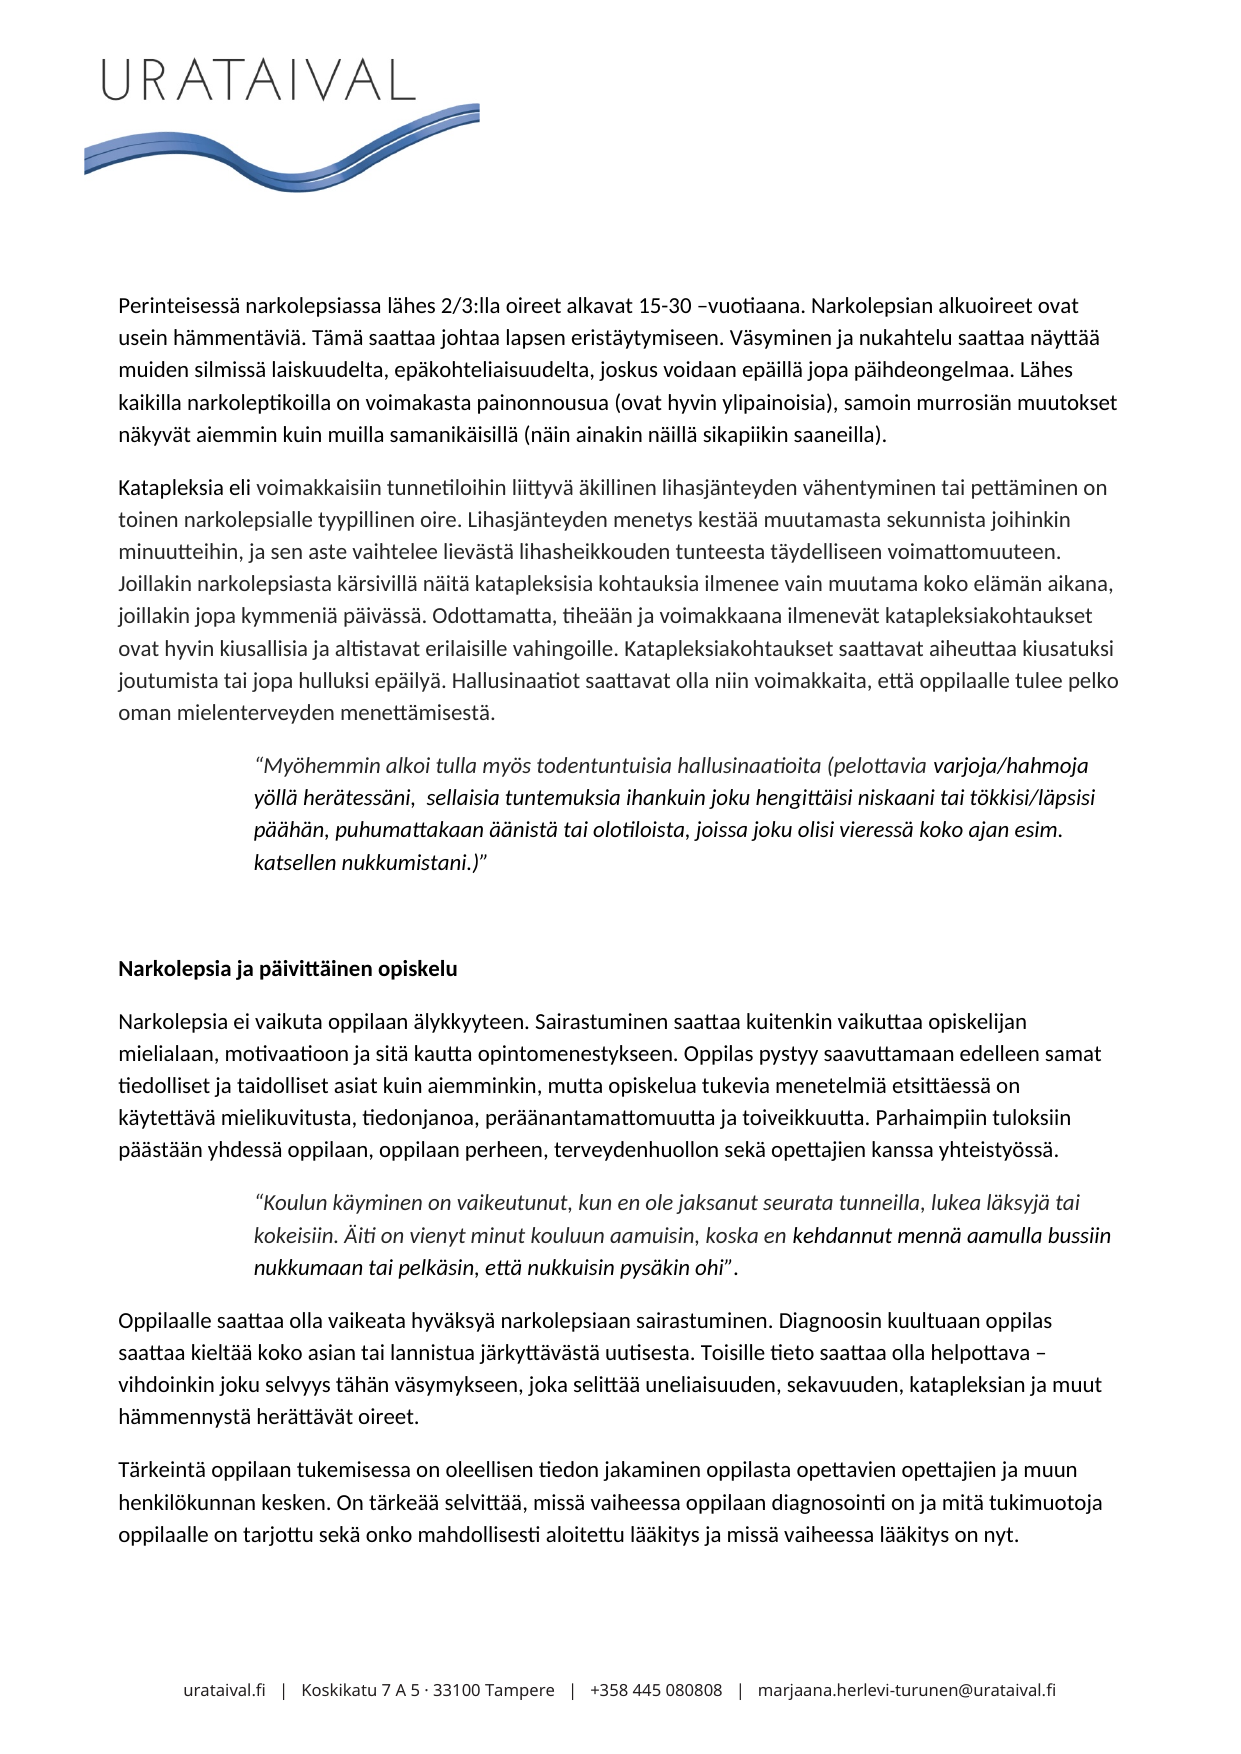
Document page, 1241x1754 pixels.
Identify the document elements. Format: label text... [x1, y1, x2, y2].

text “Myöhemmin alkoi tulla myös todentuntuisia hallusinaatioita (pelottavia varjoja/hahmoja yöllä herätessäni, sellaisia tuntemuksia ihankuin joku hengittäisi niskaani tai tökkisi/läpsisi päähän, puhumattakaan äänistä tai olotiloista, joissa joku olisi vieressä koko ajan esim. katsellen nukkumistani.)” [253, 751, 1122, 876]
text “Koulun käyminen on vaikeutunut, kun en ole jaksanut seurata tunneilla, lukea läksyjä tai kokeisiin. Äiti on vienyt minut kouluun aamuisin, koska en kehdannut mennä aamulla bussiin nukkumaan tai pelkäsin, että nukkuisin pysäkin ohi”. [253, 1188, 1122, 1281]
text Katapleksia eli voimakkaisiin tunnetiloihin liittyvä äkillinen lihasjänteyden vähentyminen tai pettäminen on toinen narkolepsialle tyypillinen oire. Lihasjänteyden menetys kestää muutamasta sekunnista joihinkin minuutteihin, ja sen aste vaihtelee lievästä lihasheikkouden tunteesta täydelliseen voimattomuuteen. Joillakin narkolepsiasta kärsivillä näitä katapleksisia kohtauksia ilmenee vain muutama koko elämän aikana, joillakin jopa kymmeniä päivässä. Odottamatta, tiheään ja voimakkaana ilmenevät katapleksiakohtaukset ovat hyvin kiusallisia ja altistavat erilaisille vahingoille. Katapleksiakohtaukset saattavat aiheuttaa kiusatuksi joutumista tai jopa hulluksi epäilyä. Hallusinaatiot saattavat olla niin voimakkaita, että oppilaalle tulee pelko oman mielenterveyden menettämisestä. [118, 473, 1122, 726]
text Perinteisessä narkolepsiassa lähes 2/3:lla oireet alkavat 15-30 –vuotiaana. Narkolepsian alkuoireet ovat usein hämmentäviä. Tämä saattaa johtaa lapsen eristäytymiseen. Väsyminen ja nukahtelu saattaa näyttää muiden silmissä laiskuudelta, epäkohteliaisuudelta, joskus voidaan epäillä jopa päihdeongelmaa. Lähes kaikilla narkoleptikoilla on voimakasta painonnousua (ovat hyvin ylipainoisia), samoin murrosiän muutokset näkyvät aiemmin kuin muilla samanikäisillä (näin ainakin näillä sikapiikin saaneilla). [118, 291, 1122, 448]
picture [84, 57, 480, 193]
text Narkolepsia ja päivittäinen opiskelu [118, 954, 1122, 982]
text Narkolepsia ei vaikuta oppilaan älykkyyteen. Sairastuminen saattaa kuitenkin vaikuttaa opiskelijan mielialaan, motivaatioon ja sitä kautta opintomenestykseen. Oppilas pystyy saavuttamaan edelleen samat tiedolliset ja taidolliset asiat kuin aiemminkin, mutta opiskelua tukevia menetelmiä etsittäessä on käytettävä mielikuvitusta, tiedonjanoa, peräänantamattomuutta ja toiveikkuutta. Parhaimpiin tuloksiin päästään yhdessä oppilaan, oppilaan perheen, terveydenhuollon sekä opettajien kanssa yhteistyössä. [118, 1007, 1122, 1163]
text Oppilaalle saattaa olla vaikeata hyväksyä narkolepsiaan sairastuminen. Diagnoosin kuultuaan oppilas saattaa kieltää koko asian tai lannistua järkyttävästä uutisesta. Toisille tieto saattaa olla helpottava –vihdoinkin joku selvyys tähän väsymykseen, joka selittää uneliaisuuden, sekavuuden, katapleksian ja muut hämmennystä herättävät oireet. [118, 1306, 1122, 1431]
